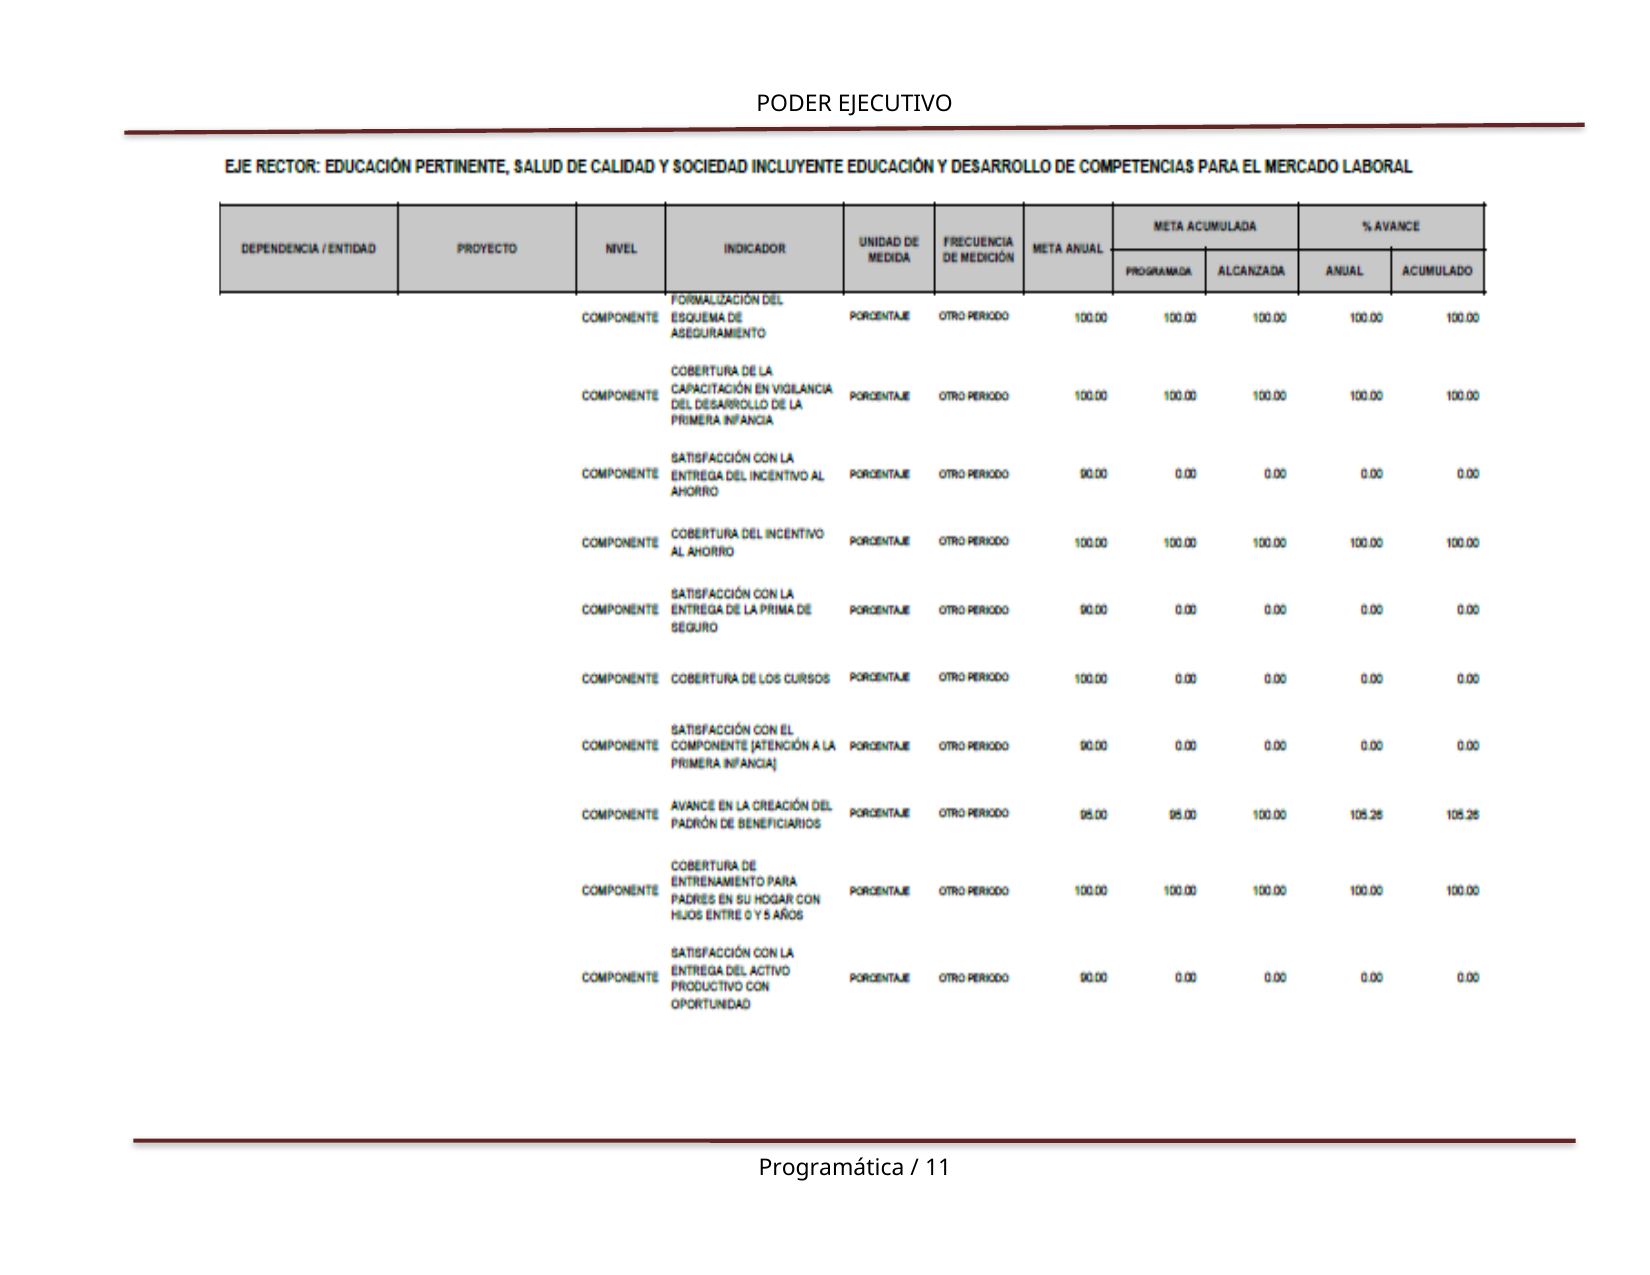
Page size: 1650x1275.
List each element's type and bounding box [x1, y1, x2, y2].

picture [219, 147, 1490, 1020]
